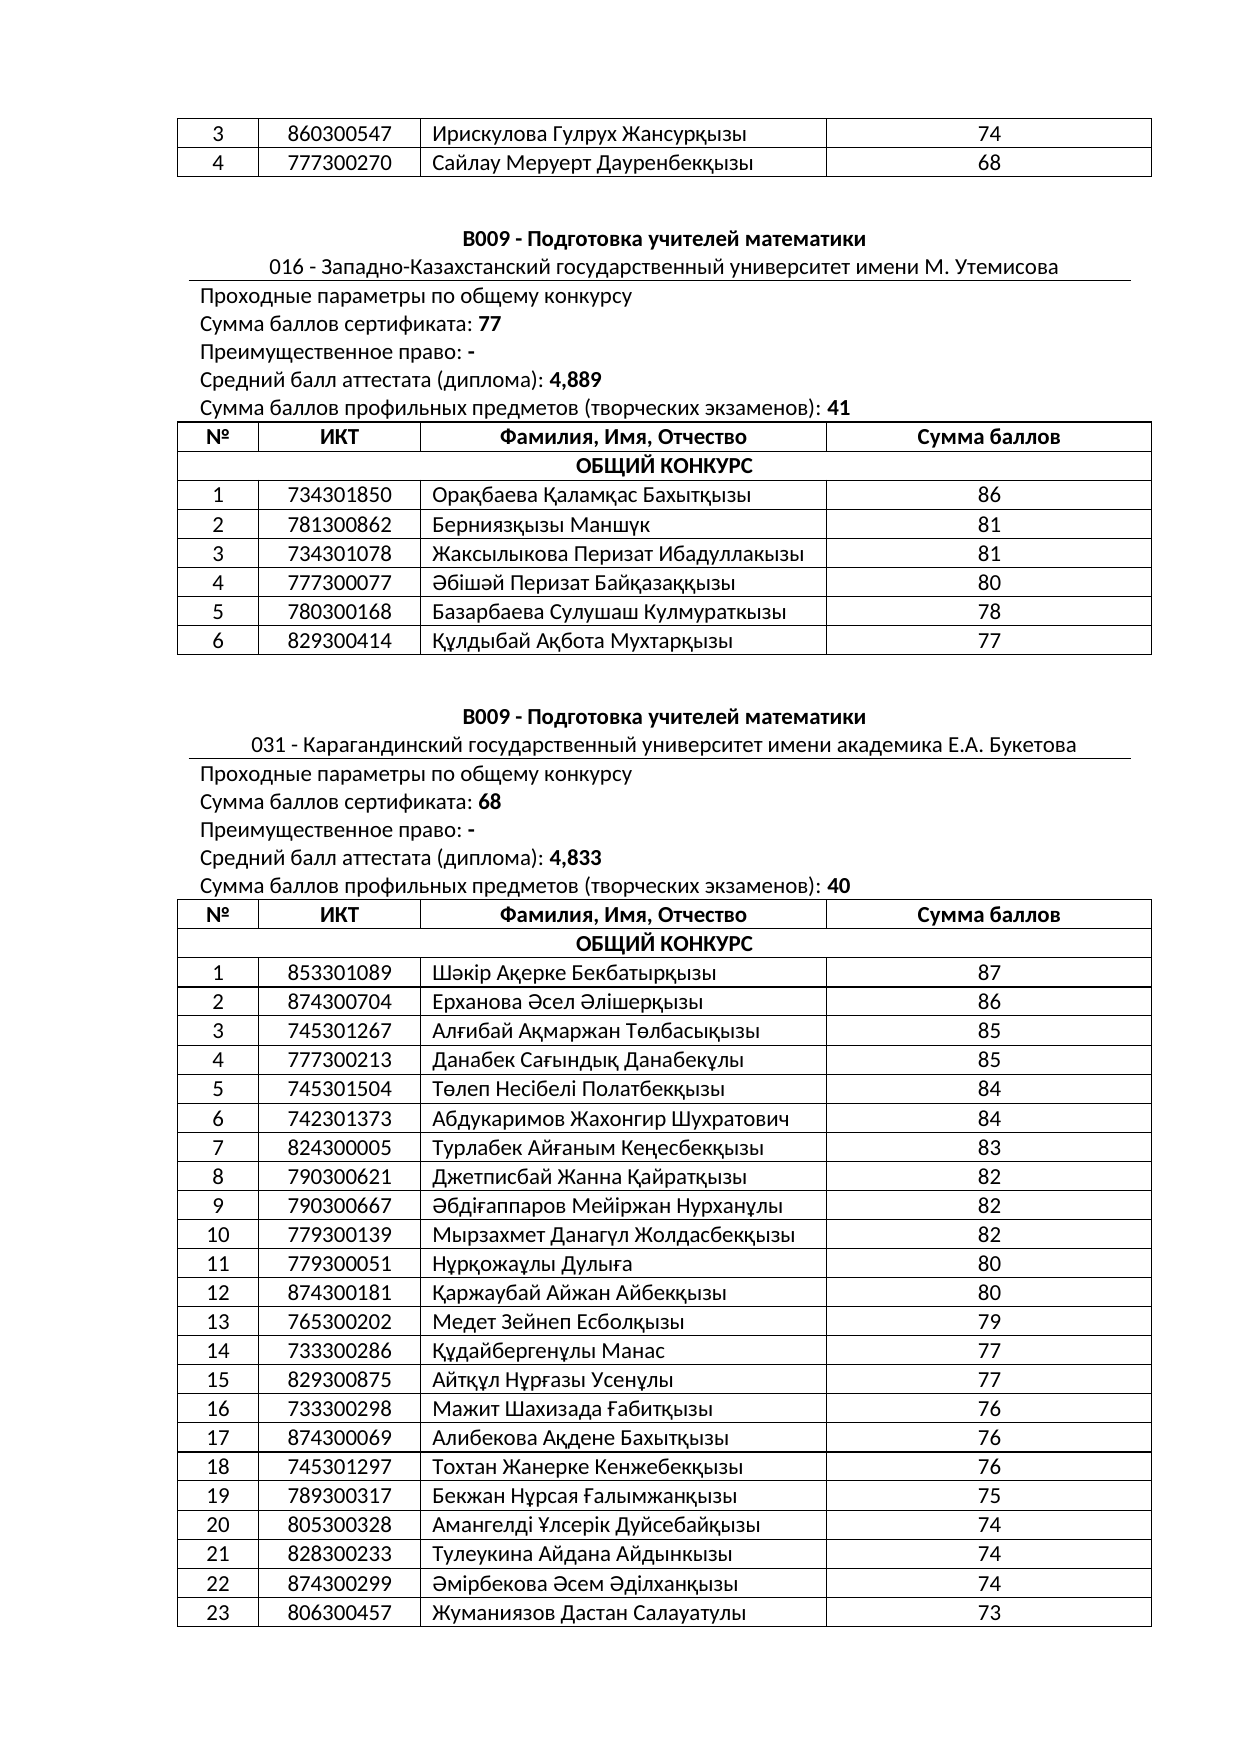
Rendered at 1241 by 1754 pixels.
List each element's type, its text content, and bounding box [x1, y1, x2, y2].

table_cell 4 [178, 568, 258, 596]
table_cell 6 [178, 1104, 258, 1132]
table_cell 76 [827, 1453, 1151, 1480]
table_cell Әбдіғаппаров Мейіржан Нурханұлы [421, 1191, 826, 1219]
table_cell 82 [827, 1220, 1151, 1248]
table_cell Әбішәй Перизат Байқазаққызы [421, 568, 826, 596]
table_cell Айтқұл Нұрғазы Усенұлы [421, 1365, 826, 1393]
table_cell 031 - Карагандинский государственный университет имени академика Е.А. Букетова [177, 730, 1152, 758]
table_cell 82 [827, 1191, 1151, 1219]
table_cell Тулеукина Айдана Айдынкызы [421, 1540, 826, 1568]
table_cell 765300202 [259, 1307, 420, 1335]
table_cell 745301297 [259, 1453, 420, 1480]
table_cell 3 [178, 119, 258, 147]
table_cell № [178, 423, 258, 451]
table_cell 74 [827, 1569, 1151, 1597]
table_cell Сайлау Меруерт Дауренбекқызы [421, 148, 826, 176]
table_cell Нұрқожаұлы Дулыға [421, 1249, 826, 1277]
table_cell 20 [178, 1511, 258, 1538]
table_cell ОБЩИЙ КОНКУРС [178, 929, 1151, 957]
table_cell 77 [827, 1336, 1151, 1364]
table_cell [177, 280, 1152, 421]
table_cell 68 [827, 148, 1151, 176]
table_cell Алибекова Ақдене Бахытқызы [421, 1423, 826, 1451]
table_cell Құлдыбай Ақбота Мухтарқызы [421, 626, 826, 654]
table_cell 824300005 [259, 1133, 420, 1161]
table_cell 828300233 [259, 1540, 420, 1568]
table_cell 85 [827, 1046, 1151, 1073]
table_cell Фамилия, Имя, Отчество [421, 900, 826, 928]
table_cell 734301850 [259, 481, 420, 509]
table_cell 874300704 [259, 988, 420, 1015]
table_cell 777300077 [259, 568, 420, 596]
table_cell 7 [178, 1133, 258, 1161]
table_cell 15 [178, 1365, 258, 1393]
table_cell Фамилия, Имя, Отчество [421, 423, 826, 451]
table_cell 81 [827, 510, 1151, 538]
table_cell Данабек Сағындық Данабекұлы [421, 1046, 826, 1073]
table_cell Амангелді Ұлсерік Дуйсебайқызы [421, 1511, 826, 1538]
table_cell Абдукаримов Жахонгир Шухратович [421, 1104, 826, 1132]
table_cell Мырзахмет Данагүл Жолдасбекқызы [421, 1220, 826, 1248]
table_cell Джетписбай Жанна Қайратқызы [421, 1162, 826, 1190]
table_cell Жаксылыкова Перизат Ибадуллакызы [421, 539, 826, 567]
table_cell 10 [178, 1220, 258, 1248]
table_cell 76 [827, 1423, 1151, 1451]
table_cell 76 [827, 1394, 1151, 1422]
table_cell Сумма баллов [827, 900, 1151, 928]
table_cell 87 [827, 958, 1151, 986]
table_cell 18 [178, 1453, 258, 1480]
table_cell 16 [178, 1394, 258, 1422]
table_cell 790300621 [259, 1162, 420, 1190]
table_cell 805300328 [259, 1511, 420, 1538]
table_cell Бекжан Нұрсая Ғалымжанқызы [421, 1481, 826, 1509]
table_cell Жуманиязов Дастан Салауатулы [421, 1598, 826, 1626]
table_cell Турлабек Айғаным Кеңесбекқызы [421, 1133, 826, 1161]
table_cell 86 [827, 988, 1151, 1015]
table_cell 781300862 [259, 510, 420, 538]
table_cell 790300667 [259, 1191, 420, 1219]
table_cell Берниязқызы Маншүк [421, 510, 826, 538]
table_cell Сумма баллов [827, 423, 1151, 451]
table_cell Ирискулова Гулрух Жансурқызы [421, 119, 826, 147]
table_cell 12 [178, 1278, 258, 1306]
table_cell 22 [178, 1569, 258, 1597]
table_cell 6 [178, 626, 258, 654]
table_cell 874300069 [259, 1423, 420, 1451]
table_cell 1 [178, 958, 258, 986]
table_cell Медет Зейнеп Есболқызы [421, 1307, 826, 1335]
table_cell 80 [827, 568, 1151, 596]
table_cell ИКТ [259, 423, 420, 451]
table_cell ИКТ [259, 900, 420, 928]
table_cell 853301089 [259, 958, 420, 986]
table_cell 81 [827, 539, 1151, 567]
table_cell 829300414 [259, 626, 420, 654]
table_cell 84 [827, 1075, 1151, 1103]
table_cell 75 [827, 1481, 1151, 1509]
table_header B009 - Подготовка учителей математики [177, 224, 1152, 252]
table_cell 82 [827, 1162, 1151, 1190]
table_cell 777300270 [259, 148, 420, 176]
table_cell 11 [178, 1249, 258, 1277]
table_cell 874300181 [259, 1278, 420, 1306]
table_header B009 - Подготовка учителей математики [177, 702, 1152, 730]
table_cell 3 [178, 539, 258, 567]
table_cell Шәкір Ақерке Бекбатырқызы [421, 958, 826, 986]
table_cell 745301267 [259, 1016, 420, 1044]
table_cell 77 [827, 1365, 1151, 1393]
table_cell 745301504 [259, 1075, 420, 1103]
table_cell 13 [178, 1307, 258, 1335]
table_cell Алғибай Ақмаржан Төлбасықызы [421, 1016, 826, 1044]
table_cell 5 [178, 1075, 258, 1103]
table_cell 4 [178, 148, 258, 176]
table_cell 777300213 [259, 1046, 420, 1073]
table_cell Құдайбергенұлы Манас [421, 1336, 826, 1364]
table_cell 80 [827, 1278, 1151, 1306]
table_cell 14 [178, 1336, 258, 1364]
table_cell 779300051 [259, 1249, 420, 1277]
table_cell 84 [827, 1104, 1151, 1132]
table_cell 860300547 [259, 119, 420, 147]
table_cell 806300457 [259, 1598, 420, 1626]
table_cell 74 [827, 1540, 1151, 1568]
table_cell Базарбаева Сулушаш Кулмураткызы [421, 597, 826, 625]
table_cell 4 [178, 1046, 258, 1073]
table_cell 83 [827, 1133, 1151, 1161]
table_cell 17 [178, 1423, 258, 1451]
table_cell 74 [827, 119, 1151, 147]
table_cell [177, 758, 1152, 899]
table_cell 733300286 [259, 1336, 420, 1364]
table_cell 19 [178, 1481, 258, 1509]
table_cell 874300299 [259, 1569, 420, 1597]
table_cell 742301373 [259, 1104, 420, 1132]
table_cell 734301078 [259, 539, 420, 567]
table_cell 789300317 [259, 1481, 420, 1509]
table_cell 74 [827, 1511, 1151, 1538]
table_cell 3 [178, 1016, 258, 1044]
table_cell 80 [827, 1249, 1151, 1277]
table_cell ОБЩИЙ КОНКУРС [178, 452, 1151, 479]
table_cell 1 [178, 481, 258, 509]
table_cell 2 [178, 988, 258, 1015]
table_cell Тохтан Жанерке Кенжебекқызы [421, 1453, 826, 1480]
table_cell Төлеп Несібелі Полатбекқызы [421, 1075, 826, 1103]
table_cell Қаржаубай Айжан Айбекқызы [421, 1278, 826, 1306]
table_cell 9 [178, 1191, 258, 1219]
table_cell 77 [827, 626, 1151, 654]
table_cell 78 [827, 597, 1151, 625]
table_cell № [178, 900, 258, 928]
table_cell 829300875 [259, 1365, 420, 1393]
table_cell 73 [827, 1598, 1151, 1626]
table_cell 23 [178, 1598, 258, 1626]
table_cell 779300139 [259, 1220, 420, 1248]
table_cell 5 [178, 597, 258, 625]
table_cell Ерханова Әсел Әлішерқызы [421, 988, 826, 1015]
table_cell 8 [178, 1162, 258, 1190]
table_cell 780300168 [259, 597, 420, 625]
table_cell 2 [178, 510, 258, 538]
table_cell Орақбаева Қаламқас Бахытқызы [421, 481, 826, 509]
table_cell 21 [178, 1540, 258, 1568]
table_cell 85 [827, 1016, 1151, 1044]
table_cell 79 [827, 1307, 1151, 1335]
table_cell 733300298 [259, 1394, 420, 1422]
table_cell 86 [827, 481, 1151, 509]
table_cell Мажит Шахизада Ғабитқызы [421, 1394, 826, 1422]
table_cell 016 - Западно-Казахстанский государственный университет имени М. Утемисова [177, 252, 1152, 280]
table_cell Әмірбекова Әсем Әділханқызы [421, 1569, 826, 1597]
